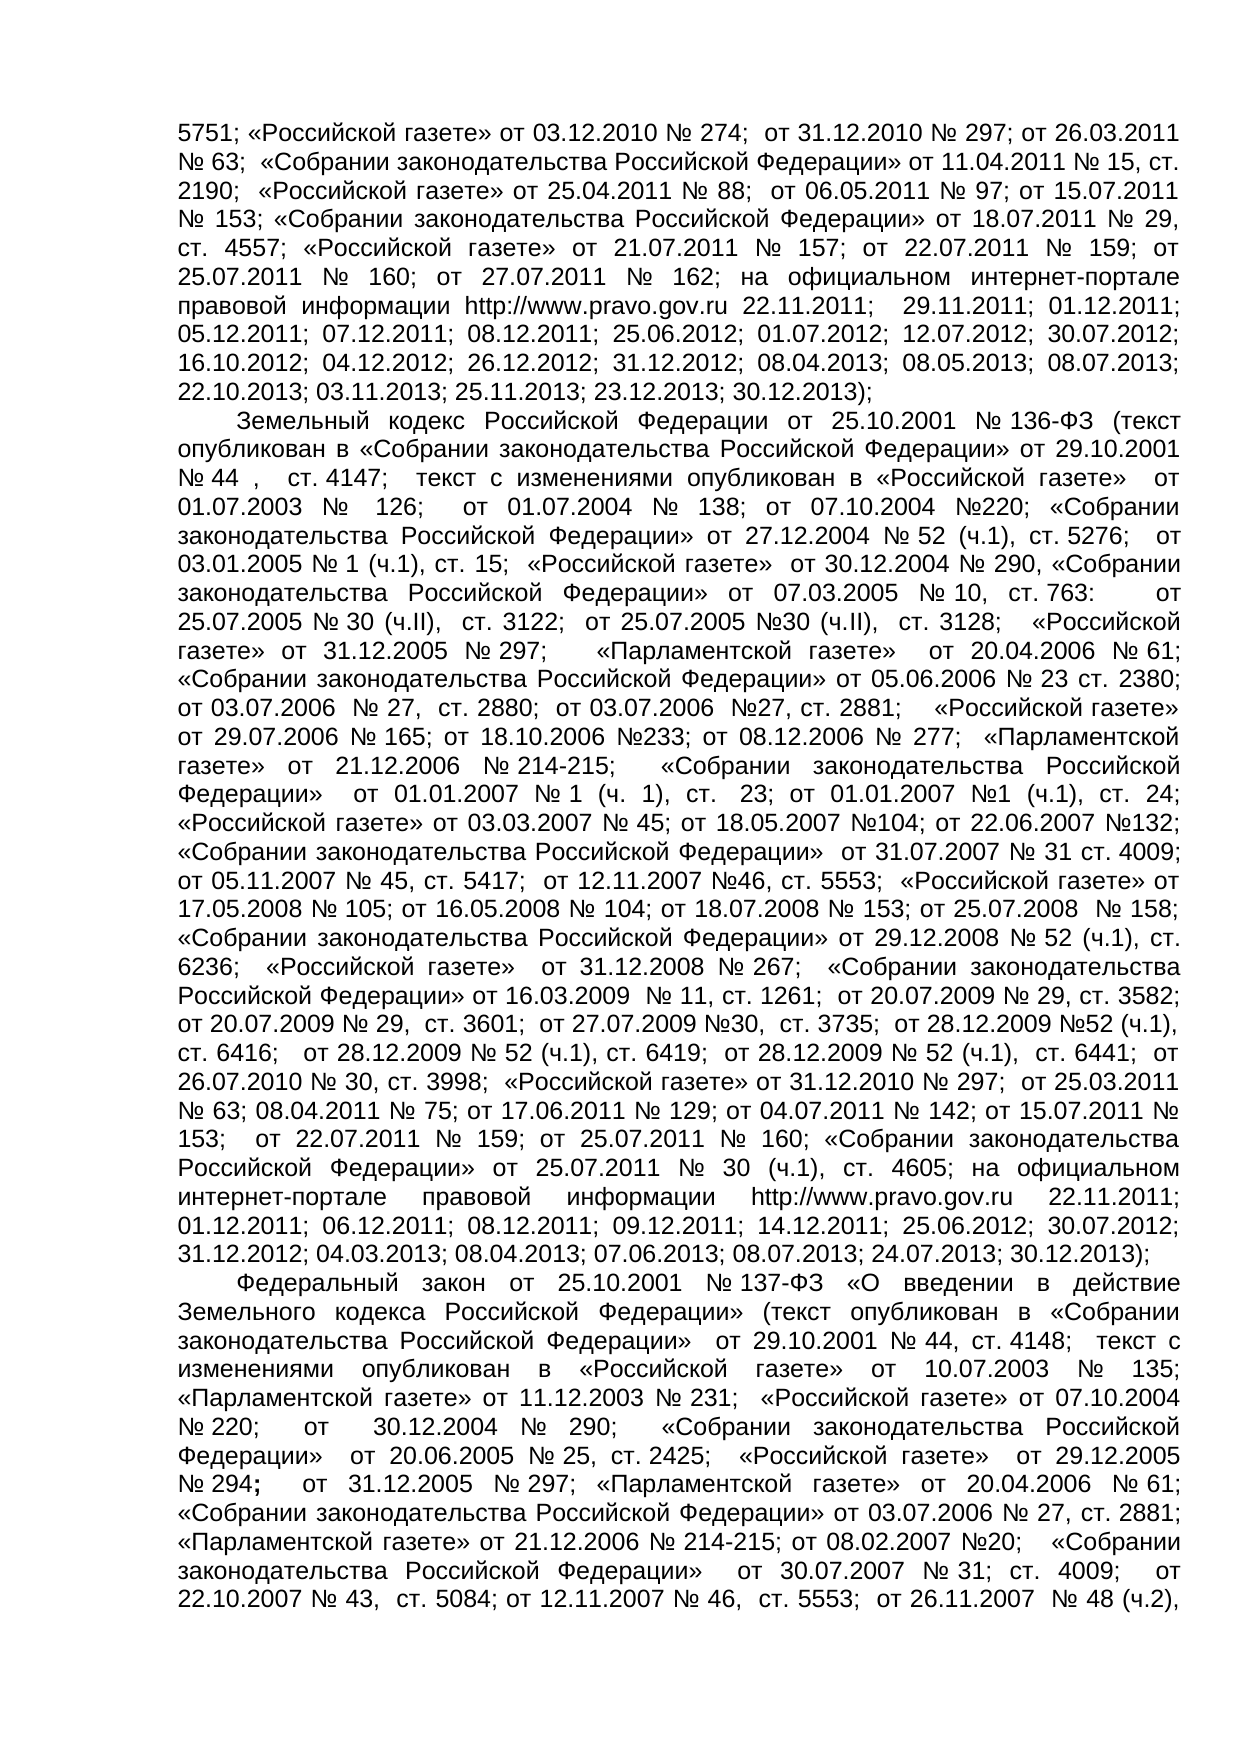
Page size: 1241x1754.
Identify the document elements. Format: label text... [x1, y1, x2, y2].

text Земельный кодекс Российской Федерации от 25.10.2001 № 136-ФЗ (текст опубликован в «Собрании законодательства Российской Федерации» от 29.10.2001 № 44 , ст. 4147; текст с изменениями опубликован в «Российской газете» от 01.07.2003 № 126; от 01.07.2004 № 138; от 07.10.2004 №220; «Собрании законодательства Российской Федерации» от 27.12.2004 № 52 (ч.1), ст. 5276; от 03.01.2005 № 1 (ч.1), ст. 15; «Российской газете» от 30.12.2004 № 290, «Собрании законодательства Российской Федерации» от 07.03.2005 № 10, ст. 763: от 25.07.2005 № 30 (ч.II), ст. 3122; от 25.07.2005 №30 (ч.II), ст. 3128; «Российской газете» от 31.12.2005 № 297; «Парламентской газете» от 20.04.2006 № 61; «Собрании законодательства Российской Федерации» от 05.06.2006 № 23 ст. 2380; от 03.07.2006 № 27, ст. 2880; от 03.07.2006 №27, ст. 2881; «Российской газете» от 29.07.2006 № 165; от 18.10.2006 №233; от 08.12.2006 № 277; «Парламентской газете» от 21.12.2006 № 214-215; «Собрании законодательства Российской Федерации» от 01.01.2007 № 1 (ч. 1), ст. 23; от 01.01.2007 №1 (ч.1), ст. 24; «Российской газете» от 03.03.2007 № 45; от 18.05.2007 №104; от 22.06.2007 №132; «Собрании законодательства Российской Федерации» от 31.07.2007 № 31 ст. 4009; от 05.11.2007 № 45, ст. 5417; от 12.11.2007 №46, ст. 5553; «Российской газете» от 17.05.2008 № 105; от 16.05.2008 № 104; от 18.07.2008 № 153; от 25.07.2008 № 158; «Собрании законодательства Российской Федерации» от 29.12.2008 № 52 (ч.1), ст. 6236; «Российской газете» от 31.12.2008 № 267; «Собрании законодательства Российской Федерации» от 16.03.2009 № 11, ст. 1261; от 20.07.2009 № 29, ст. 3582; от 20.07.2009 № 29, ст. 3601; от 27.07.2009 №30, ст. 3735; от 28.12.2009 №52 (ч.1), ст. 6416; от 28.12.2009 № 52 (ч.1), ст. 6419; от 28.12.2009 № 52 (ч.1), ст. 6441; от 26.07.2010 № 30, ст. 3998; «Российской газете» от 31.12.2010 № 297; от 25.03.2011 № 63; 08.04.2011 № 75; от 17.06.2011 № 129; от 04.07.2011 № 142; от 15.07.2011 № 153; от 22.07.2011 № 159; от 25.07.2011 № 160; «Собрании законодательства Российской Федерации» от 25.07.2011 № 30 (ч.1), ст. 4605; на официальном интернет-портале правовой информации http://www.pravo.gov.ru 22.11.2011; 01.12.2011; 06.12.2011; 08.12.2011; 09.12.2011; 14.12.2011; 25.06.2012; 30.07.2012; 31.12.2012; 04.03.2013; 08.04.2013; 07.06.2013; 08.07.2013; 24.07.2013; 30.12.2013); [177, 406, 1181, 1268]
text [177, 118, 1181, 406]
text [177, 1268, 1181, 1613]
